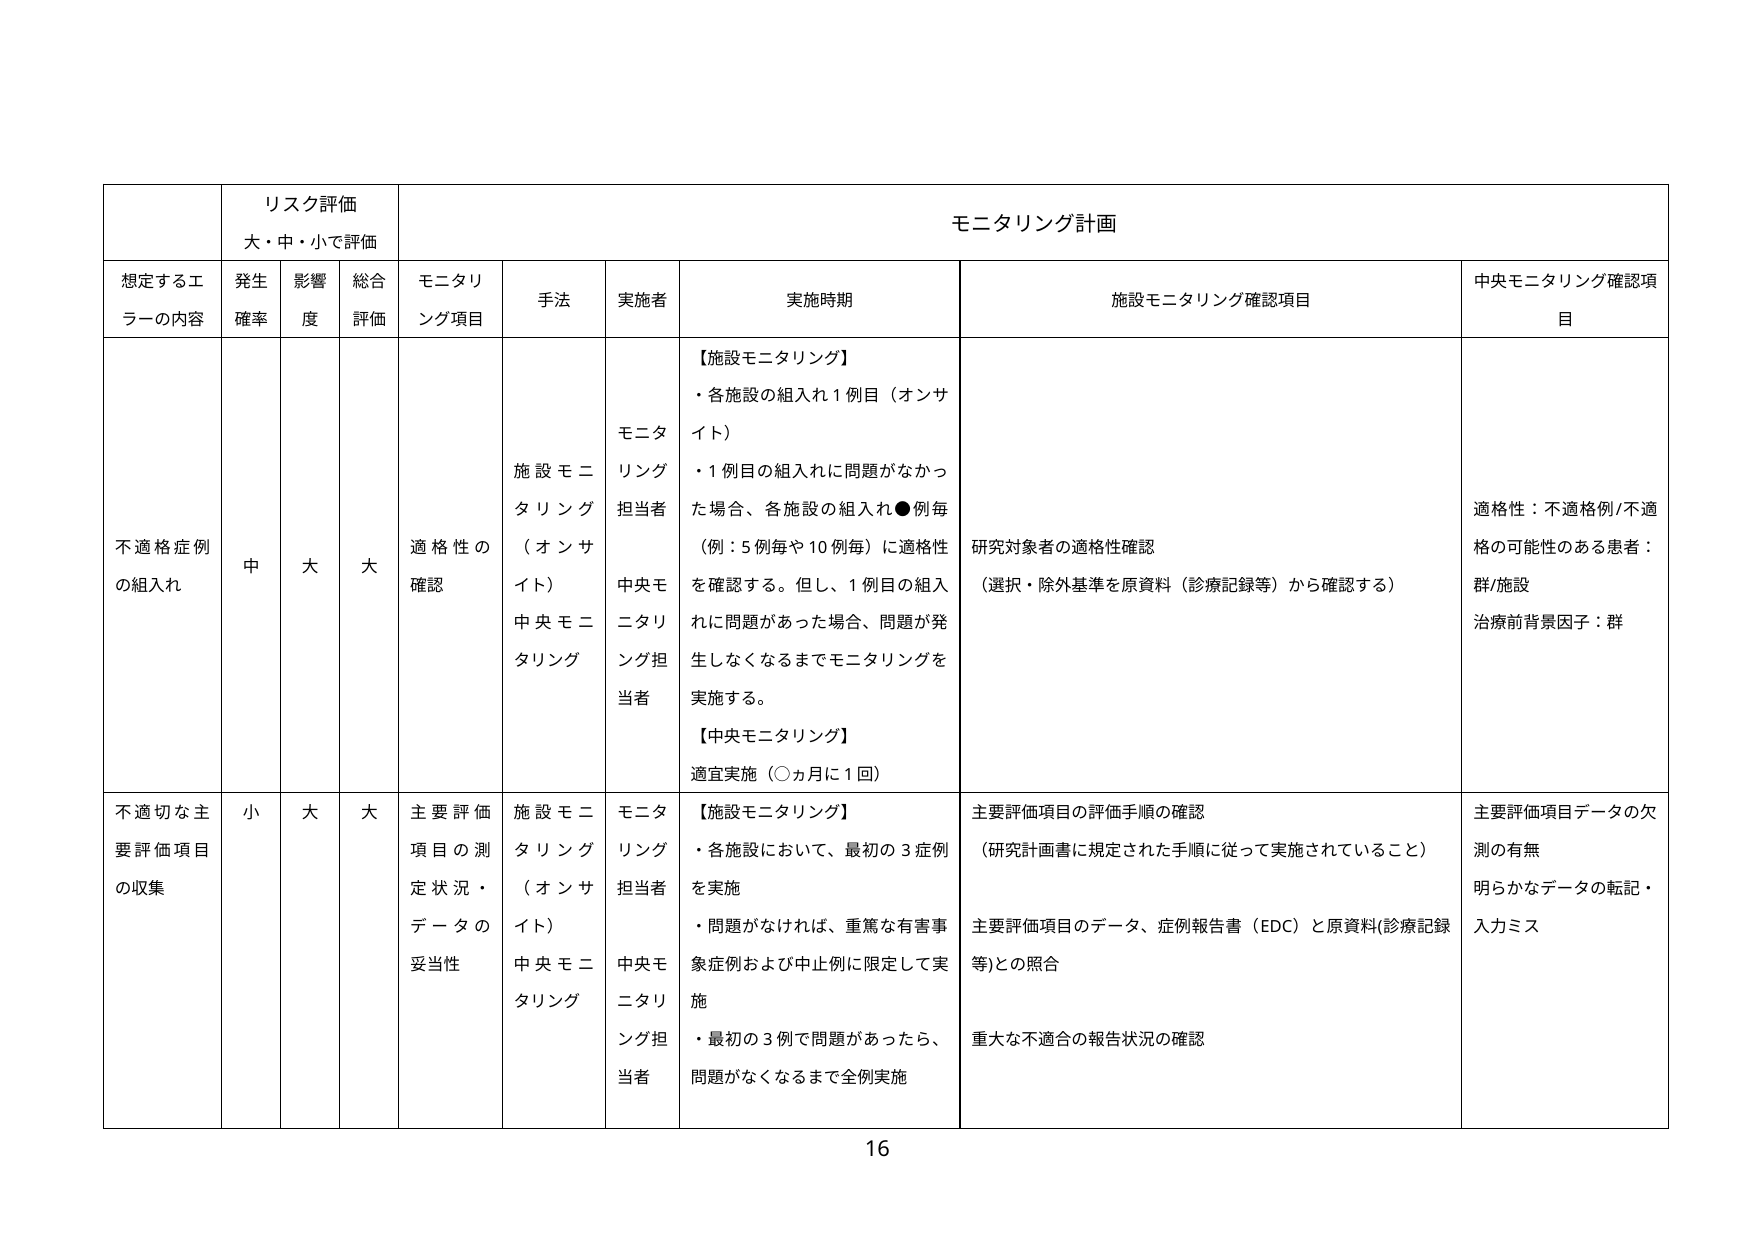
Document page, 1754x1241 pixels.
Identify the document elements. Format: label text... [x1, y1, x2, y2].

table_cell 施設モニタリング確認項目 [961, 261, 1461, 337]
table_header [104, 185, 221, 260]
table_cell 【施設モニタリング】 ・各施設の組入れ1例目（オンサイト） ・1例目の組入れに問題がなかった場合、各施設の組入れ●例毎（例：5例毎や10例毎）に適格性を確認する。但し、1例目の組入れに問題があった場合、問題が発生しなくなるまでモニタリングを実施する。 【中央モニタリング】 適宜実施（○ヵ月に1回） [680, 338, 959, 792]
table_cell 発生確率 [222, 261, 280, 337]
table_cell モニタリング項目 [399, 261, 502, 337]
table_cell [503, 793, 605, 1128]
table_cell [680, 793, 959, 1128]
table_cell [1462, 793, 1668, 1128]
table_cell 適格性の確認 [399, 338, 502, 792]
table_cell 研究対象者の適格性確認 （選択・除外基準を原資料（診療記録等）から確認する） [961, 338, 1461, 792]
table_cell 不適切な主要評価項目の収集 [104, 793, 221, 1128]
table_cell 影響度 [281, 261, 339, 337]
table_cell 主要評価項目の測定状況・データの妥当性 [399, 793, 502, 1128]
table_cell 大 [340, 338, 398, 792]
table_cell 大 [281, 793, 339, 1128]
table_cell 中 [222, 338, 280, 792]
table_cell 施設モニタリング（オンサイト） 中央モニタリング [503, 338, 605, 792]
table_cell 不適格症例の組入れ [104, 338, 221, 792]
table_cell 大 [281, 338, 339, 792]
table_cell 実施時期 [680, 261, 959, 337]
table_cell モニタリング担当者 中央モニタリング担当者 [606, 338, 679, 792]
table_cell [961, 793, 1461, 1128]
table_cell 想定するエラーの内容 [104, 261, 221, 337]
table_cell 適格性：不適格例/不適格の可能性のある患者：群/施設 治療前背景因子：群 [1462, 338, 1668, 792]
table_cell 総合評価 [340, 261, 398, 337]
table_cell 小 [222, 793, 280, 1128]
table_header モニタリング計画 [399, 185, 1668, 260]
table_cell 大 [340, 793, 398, 1128]
table_cell 手法 [503, 261, 605, 337]
table_cell 中央モニタリング確認項目 [1462, 261, 1668, 337]
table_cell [606, 793, 679, 1128]
table_header リスク評価 大・中・小で評価 [222, 185, 398, 260]
table_cell 実施者 [606, 261, 679, 337]
